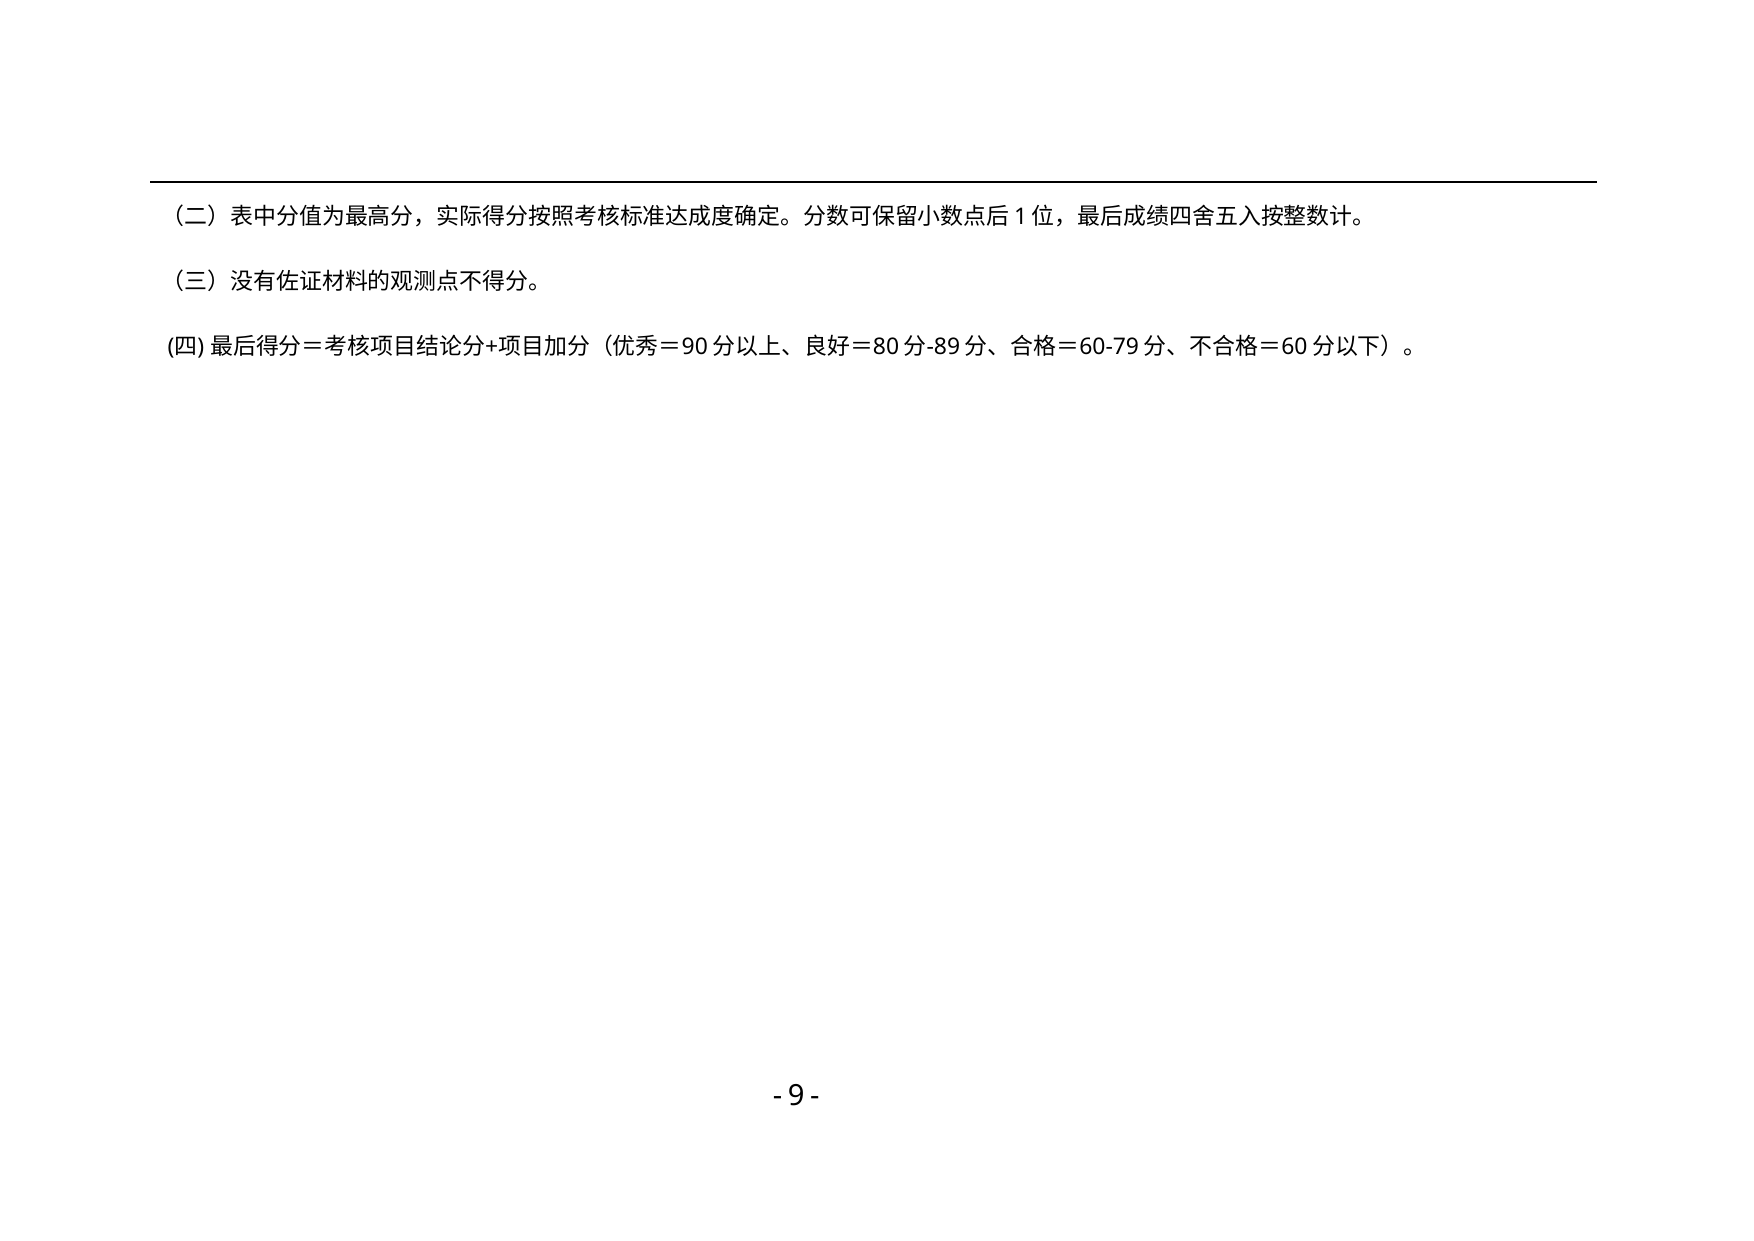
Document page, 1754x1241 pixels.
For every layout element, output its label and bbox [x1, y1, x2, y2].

table_cell [150, 183, 1597, 377]
